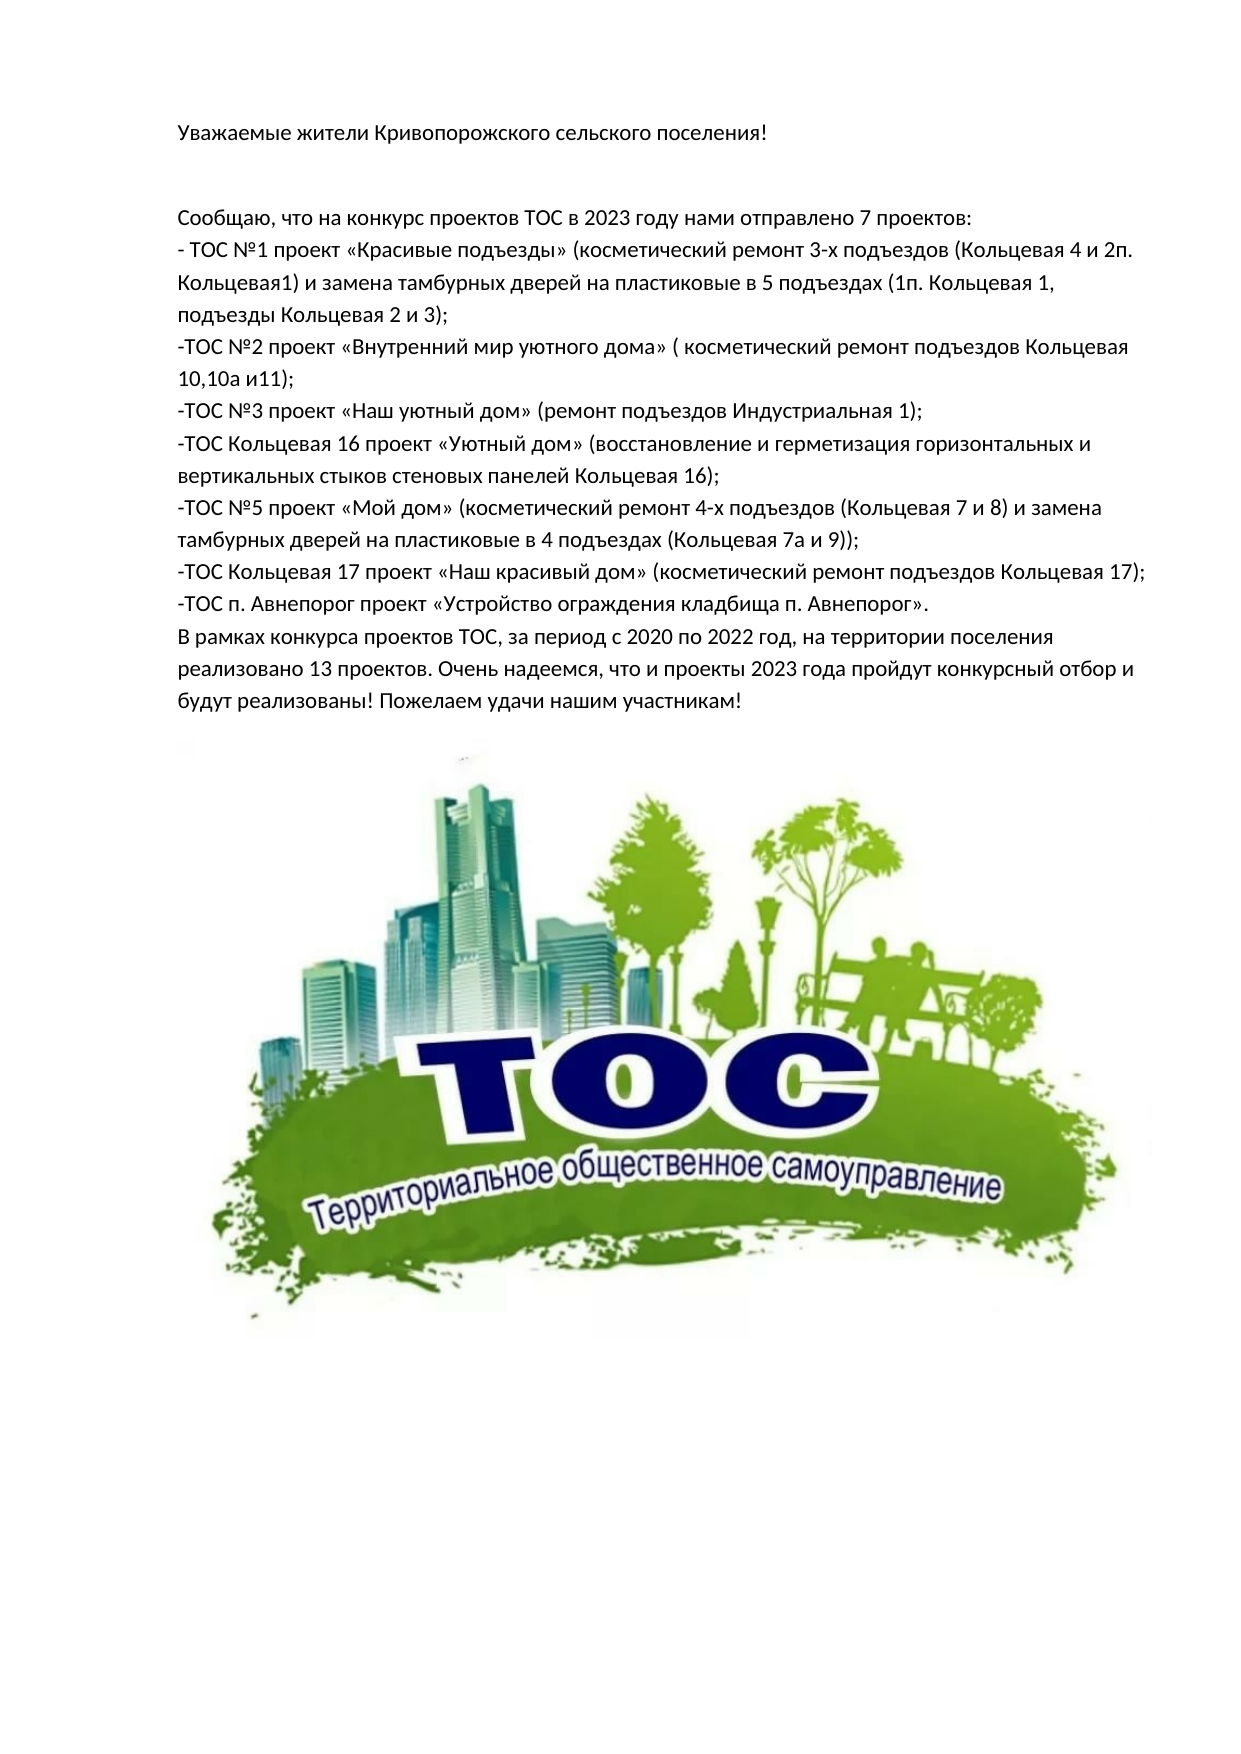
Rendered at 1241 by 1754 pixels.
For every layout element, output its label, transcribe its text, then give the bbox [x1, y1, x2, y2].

text Сообщаю, что на конкурс проектов ТОС в 2023 году нами отправлено 7 проектов: - ТОС №1 проект «Красивые подъезды» (косметический ремонт 3-х подъездов (Кольцевая 4 и 2п. Кольцевая1) и замена тамбурных дверей на пластиковые в 5 подъездах (1п. Кольцевая 1, подъезды Кольцевая 2 и 3); -ТОС №2 проект «Внутренний мир уютного дома» ( косметический ремонт подъездов Кольцевая 10,10а и11); -ТОС №3 проект «Наш уютный дом» (ремонт подъездов Индустриальная 1); -ТОС Кольцевая 16 проект «Уютный дом» (восстановление и герметизация горизонтальных и вертикальных стыков стеновых панелей Кольцевая 16); -ТОС №5 проект «Мой дом» (косметический ремонт 4-х подъездов (Кольцевая 7 и 8) и замена тамбурных дверей на пластиковые в 4 подъездах (Кольцевая 7а и 9)); -ТОС Кольцевая 17 проект «Наш красивый дом» (косметический ремонт подъездов Кольцевая 17); -ТОС п. Авнепорог проект «Устройство ограждения кладбища п. Авнепорог». В рамках конкурса проектов ТОС, за период с 2020 по 2022 год, на территории поселения реализовано 13 проектов. Очень надеемся, что и проекты 2023 года пройдут конкурсный отбор и будут реализованы! Пожелаем удачи нашим участникам! [177, 171, 1152, 714]
picture [177, 739, 1152, 1339]
text Уважаемые жители Кривопорожского сельского поселения! [177, 118, 1152, 146]
